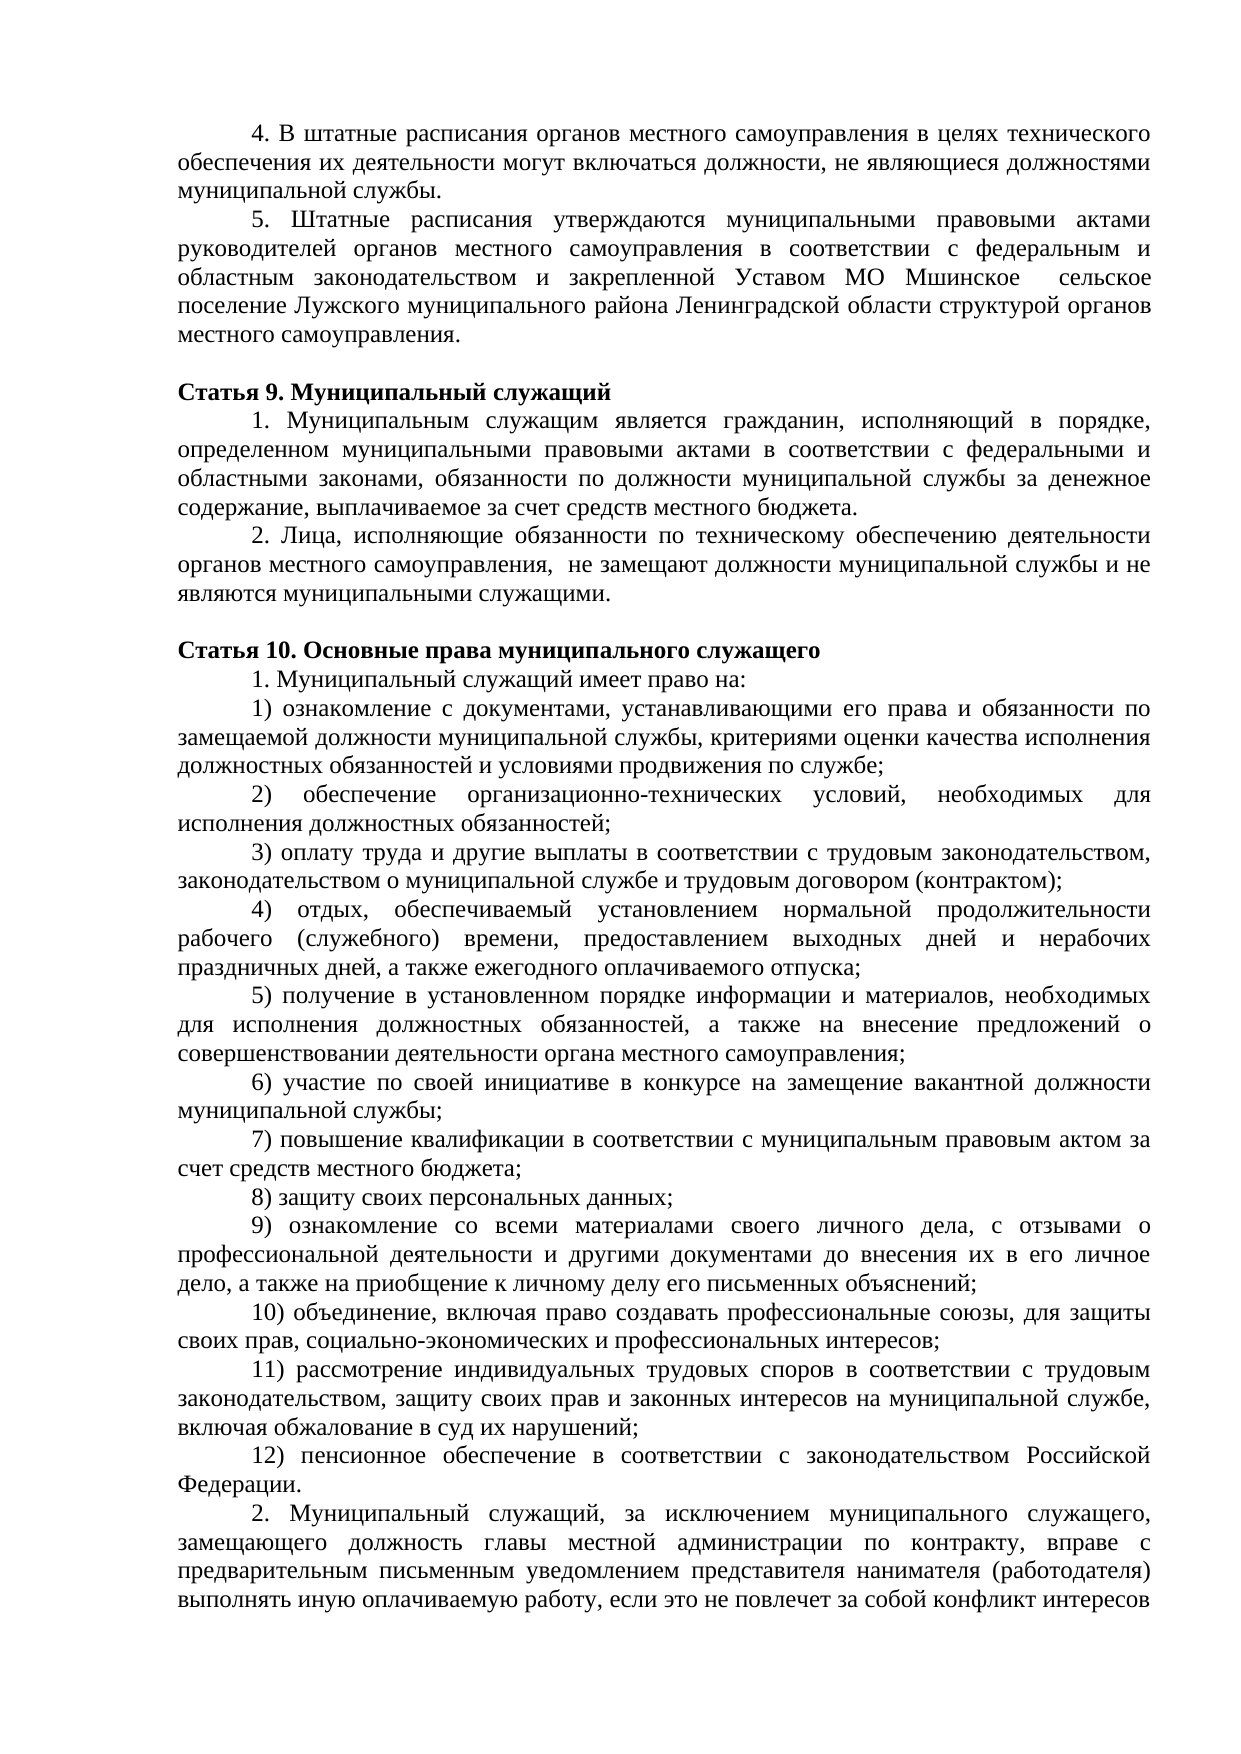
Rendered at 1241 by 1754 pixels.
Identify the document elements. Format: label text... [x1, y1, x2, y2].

text 4) отдых, обеспечиваемый установлением нормальной продолжительности рабочего (служебного) времени, предоставлением выходных дней и нерабочих праздничных дней, а также ежегодного оплачиваемого отпуска; [177, 894, 1152, 981]
text 8) защиту своих персональных данных; [177, 1182, 1152, 1211]
text 6) участие по своей инициативе в конкурсе на замещение вакантной должности муниципальной службы; [177, 1067, 1152, 1124]
text 4. В штатные расписания органов местного самоуправления в целях технического обеспечения их деятельности могут включаться должности, не являющиеся должностями муниципальной службы. [177, 118, 1152, 204]
text 10) объединение, включая право создавать профессиональные союзы, для защиты своих прав, социально-экономических и профессиональных интересов; [177, 1297, 1152, 1354]
text 2) обеспечение организационно-технических условий, необходимых для исполнения должностных обязанностей; [177, 779, 1152, 837]
text Статья 9. Муниципальный служащий [177, 377, 1152, 406]
text 12) пенсионное обеспечение в соответствии с законодательством Российской Федерации. [177, 1441, 1152, 1498]
text 11) рассмотрение индивидуальных трудовых споров в соответствии с трудовым законодательством, защиту своих прав и законных интересов на муниципальной службе, включая обжалование в суд их нарушений; [177, 1354, 1152, 1441]
text 7) повышение квалификации в соответствии с муниципальным правовым актом за счет средств местного бюджета; [177, 1124, 1152, 1182]
text 1) ознакомление с документами, устанавливающими его права и обязанности по замещаемой должности муниципальной службы, критериями оценки качества исполнения должностных обязанностей и условиями продвижения по службе; [177, 693, 1152, 779]
text 1. Муниципальный служащий имеет право на: [177, 664, 1152, 693]
text 3) оплату труда и другие выплаты в соответствии с трудовым законодательством, законодательством о муниципальной службе и трудовым договором (контрактом); [177, 837, 1152, 894]
text 9) ознакомление со всеми материалами своего личного дела, с отзывами о профессиональной деятельности и другими документами до внесения их в его личное дело, а также на приобщение к личному делу его письменных объяснений; [177, 1211, 1152, 1297]
text 5) получение в установленном порядке информации и материалов, необходимых для исполнения должностных обязанностей, а также на внесение предложений о совершенствовании деятельности органа местного самоуправления; [177, 981, 1152, 1067]
text 5. Штатные расписания утверждаются муниципальными правовыми актами руководителей органов местного самоуправления в соответствии с федеральным и областным законодательством и закрепленной Уставом МО Мшинское сельское поселение Лужского муниципального района Ленинградской области структурой органов местного самоуправления. [177, 204, 1152, 348]
text Статья 10. Основные права муниципального служащего [177, 636, 1152, 664]
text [177, 1498, 1152, 1613]
text 2. Лица, исполняющие обязанности по техническому обеспечению деятельности органов местного самоуправления, не замещают должности муниципальной службы и не являются муниципальными служащими. [177, 521, 1152, 607]
text 1. Муниципальным служащим является гражданин, исполняющий в порядке, определенном муниципальными правовыми актами в соответствии с федеральными и областными законами, обязанности по должности муниципальной службы за денежное содержание, выплачиваемое за счет средств местного бюджета. [177, 406, 1152, 521]
